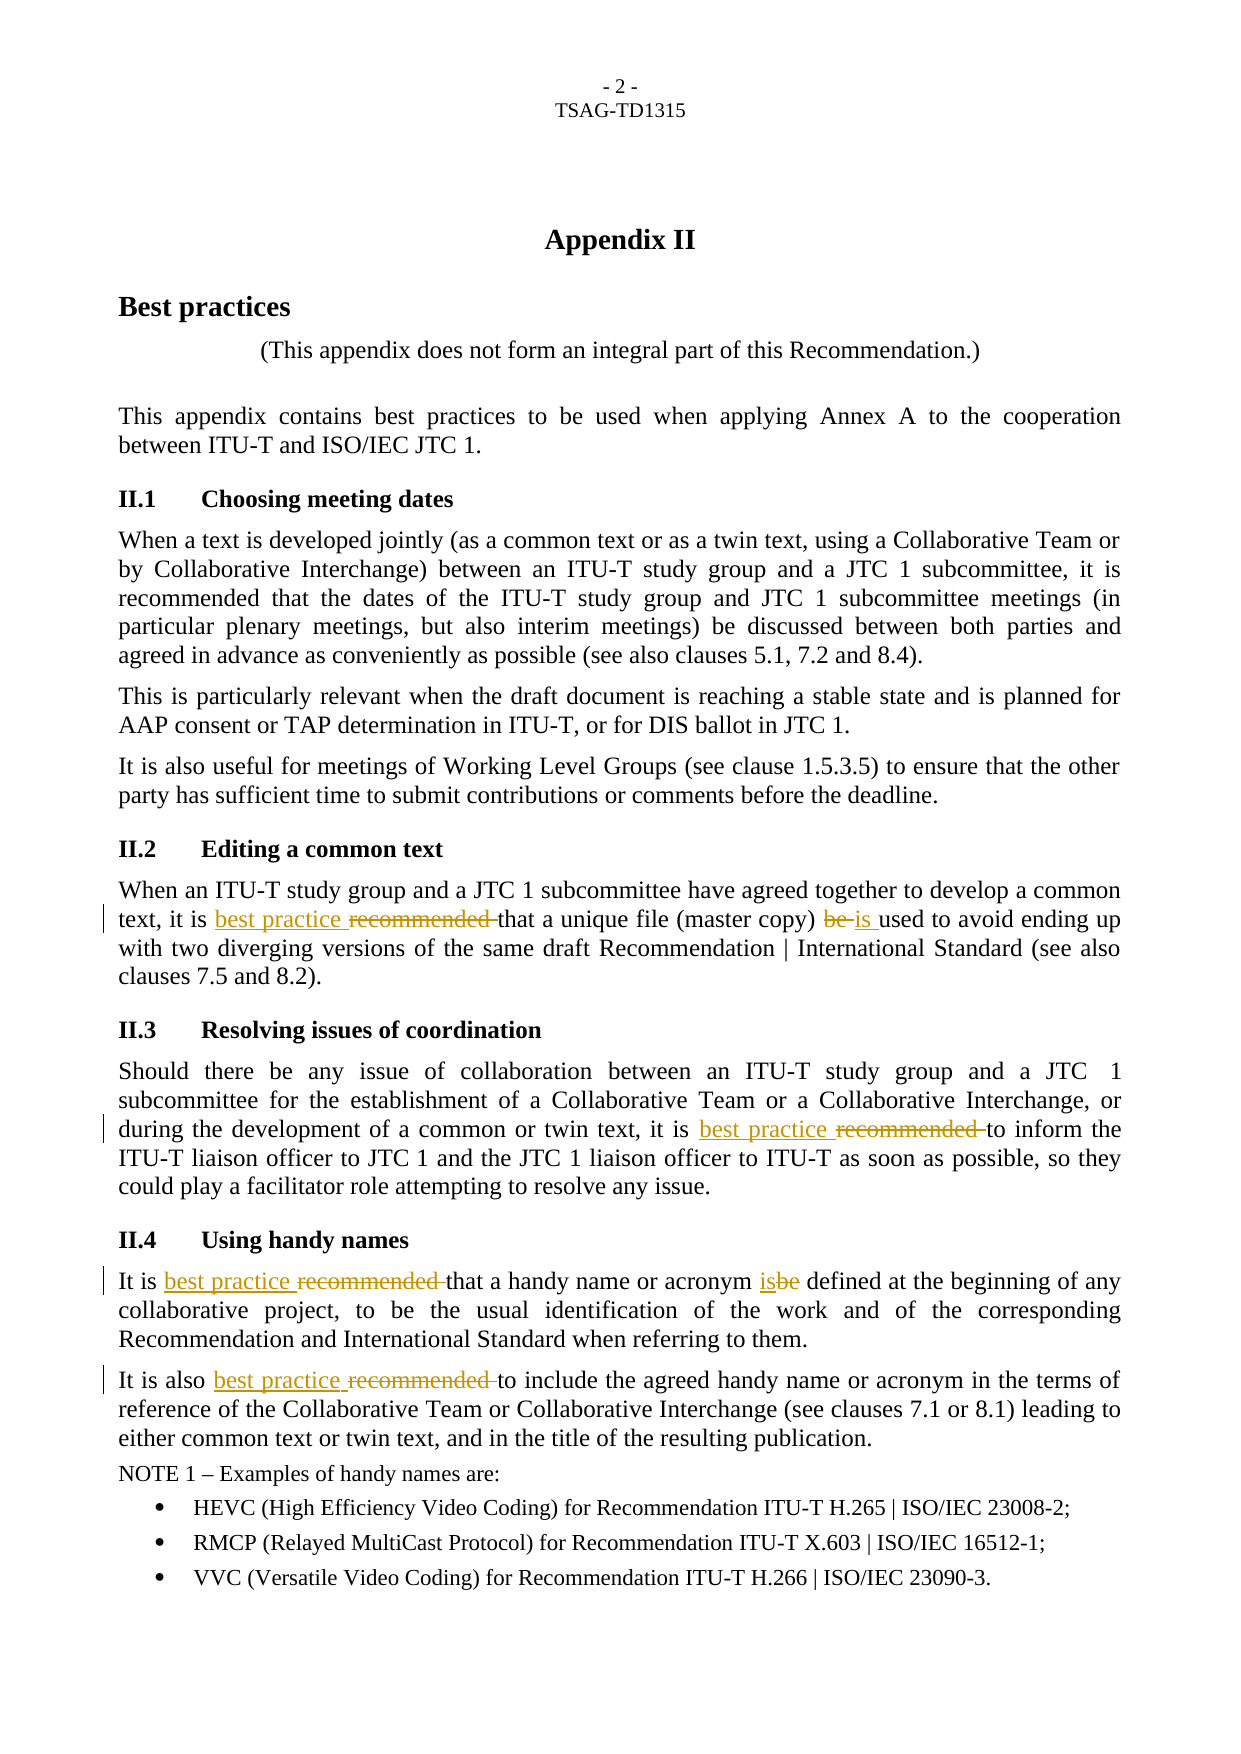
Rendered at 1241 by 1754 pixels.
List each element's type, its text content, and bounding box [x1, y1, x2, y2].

title Appendix II Best practices [118, 222, 1122, 323]
subtitle II.1 Choosing meeting dates [118, 484, 1122, 513]
list HEVC (High Efficiency Video Coding) for Recommendation ITU-T H.265 | ISO/IEC 23008-2; [156, 1494, 1122, 1521]
text It is that a handy name or acronym defined at the beginning of any collaborative project, to be the usual identification of the work and of the corresponding Recommendation and International Standard when referring to them. [118, 1266, 1122, 1353]
subtitle II.3 Resolving issues of coordination [118, 1015, 1122, 1044]
text Should there be any issue of collaboration between an ITU-T study group and a JTC 1 subcommittee for the establishment of a Collaborative Team or a Collaborative Interchange, or during the development of a common or twin text, it is to inform the ITU-T liaison officer to JTC 1 and the JTC 1 liaison officer to ITU-T as soon as possible, so they could play a facilitator role attempting to resolve any issue. [118, 1056, 1122, 1200]
text NOTE 1 – Examples of handy names are: [118, 1460, 1122, 1486]
text It is also useful for meetings of Working Level Groups (see clause 1.5.3.5) to ensure that the other party has sufficient time to submit contributions or comments before the deadline. [118, 751, 1122, 809]
subtitle II.2 Editing a common text [118, 834, 1122, 863]
text When a text is developed jointly (as a common text or as a twin text, using a Collaborative Team or by Collaborative Interchange) between an ITU-T study group and a JTC 1 subcommittee, it is recommended that the dates of the ITU-T study group and JTC 1 subcommittee meetings (in particular plenary meetings, but also interim meetings) be discussed between both parties and agreed in advance as conveniently as possible (see also clauses 5.1, 7.2 and 8.4). [118, 525, 1122, 669]
title This appendix contains best practices to be used when applying Annex A to the cooperation between ITU-T and ISO/IEC JTC 1. [118, 401, 1122, 459]
list VVC (Versatile Video Coding) for Recommendation ITU-T H.266 | ISO/IEC 23090-3. [156, 1564, 1122, 1590]
text It is also to include the agreed handy name or acronym in the terms of reference of the Collaborative Team or Collaborative Interchange (see clauses 7.1 or 8.1) leading to either common text or twin text, and in the title of the resulting publication. [118, 1365, 1122, 1451]
list RMCP (Relayed MultiCast Protocol) for Recommendation ITU-T X.603 | ISO/IEC 16512-1; [156, 1529, 1122, 1555]
subtitle II.4 Using handy names [118, 1225, 1122, 1254]
text This is particularly relevant when the draft document is reaching a stable state and is planned for AAP consent or TAP determination in ITU-T, or for DIS ballot in JTC 1. [118, 681, 1122, 739]
text (This appendix does not form an integral part of this Recommendation.) [118, 335, 1122, 364]
text When an ITU-T study group and a JTC 1 subcommittee have agreed together to develop a common text, it is that a unique file (master copy) used to avoid ending up with two diverging versions of the same draft Recommendation | International Standard (see also clauses 7.5 and 8.2). [118, 875, 1122, 990]
